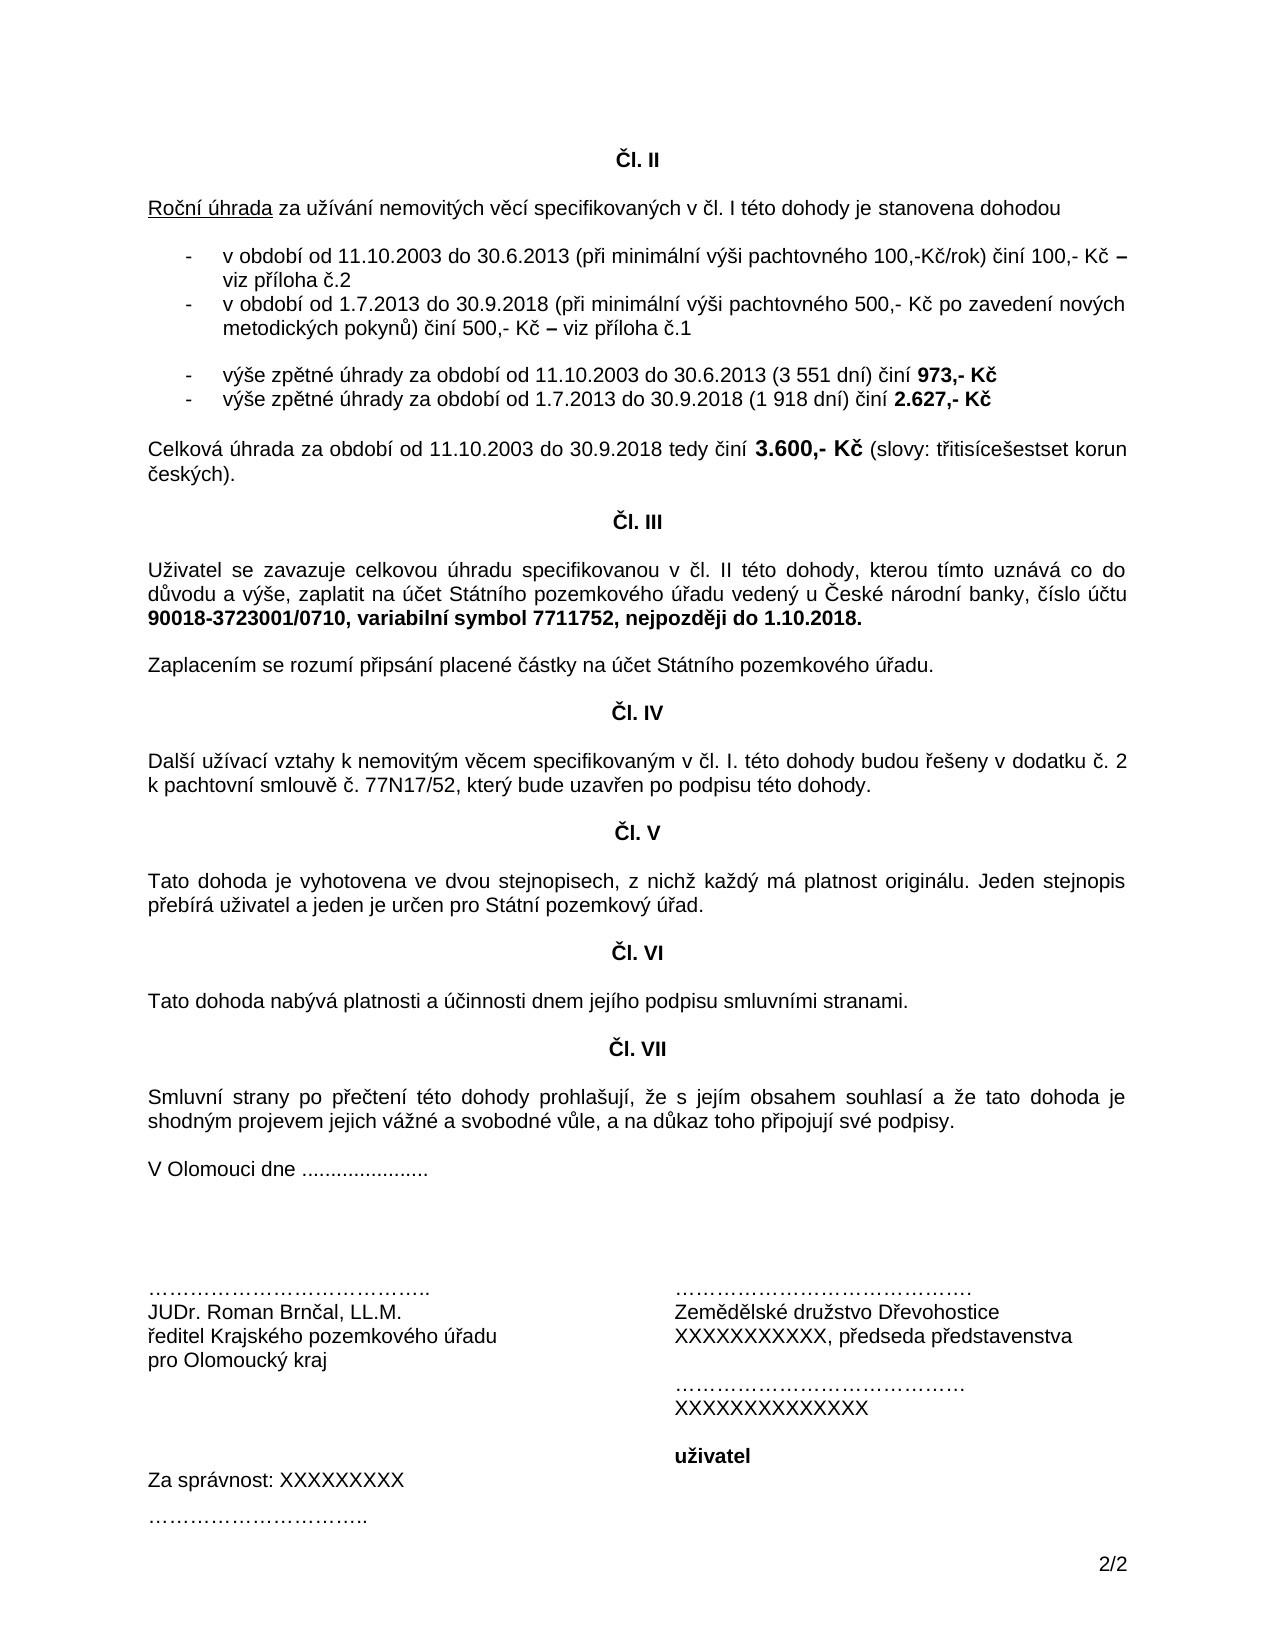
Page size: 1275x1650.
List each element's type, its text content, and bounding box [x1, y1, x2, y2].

text XXXXXXXXXXX, předseda představenstva [674, 1324, 1127, 1348]
text Čl. II [148, 148, 1127, 172]
text Čl. VII [148, 1037, 1127, 1061]
text Zaplacením se rozumí připsání placené částky na účet Státního pozemkového úřadu. [148, 653, 1127, 677]
text Čl. V [148, 821, 1127, 845]
text Celková úhrada za období od 11.10.2003 do 30.9.2018 tedy činí 3.600,- Kč (slovy: třitisícešestset korun českých). [148, 435, 1127, 486]
text Za správnost: XXXXXXXXX [148, 1468, 1127, 1492]
text Čl. VI [148, 941, 1127, 965]
text pro Olomoucký kraj [148, 1348, 601, 1372]
text ………………………………….. [148, 1276, 601, 1300]
text V Olomouci dne ...................... [148, 1156, 1127, 1180]
text uživatel [674, 1444, 1127, 1468]
text ………………………….. [148, 1504, 1127, 1528]
list v období od 11.10.2003 do 30.6.2013 (při minimální výši pachtovného 100,-Kč/rok) činí 100,- Kč – viz příloha č.2 [185, 243, 1127, 291]
text Čl. III [148, 509, 1127, 533]
list výše zpětné úhrady za období od 11.10.2003 do 30.6.2013 (3 551 dní) činí 973,- Kč [185, 363, 1127, 387]
text Další užívací vztahy k nemovitým věcem specifikovaným v čl. I. této dohody budou řešeny v dodatku č. 2 k pachtovní smlouvě č. 77N17/52, který bude uzavřen po podpisu této dohody. [148, 749, 1127, 797]
text Roční úhrada za užívání nemovitých věcí specifikovaných v čl. I této dohody je stanovena dohodou [148, 196, 1127, 219]
text …………………………………… [674, 1372, 1127, 1396]
text ředitel Krajského pozemkového úřadu [148, 1324, 601, 1348]
text ……………………………………. [674, 1276, 1127, 1300]
text XXXXXXXXXXXXXX [674, 1396, 1127, 1420]
list v období od 1.7.2013 do 30.9.2018 (při minimální výši pachtovného 500,- Kč po zavedení nových metodických pokynů) činí 500,- Kč – viz příloha č.1 [185, 291, 1127, 339]
text Tato dohoda nabývá platnosti a účinnosti dnem jejího podpisu smluvními stranami. [148, 989, 1127, 1013]
text Čl. IV [148, 701, 1127, 725]
list výše zpětné úhrady za období od 1.7.2013 do 30.9.2018 (1 918 dní) činí 2.627,- Kč [185, 387, 1127, 411]
text Uživatel se zavazuje celkovou úhradu specifikovanou v čl. II této dohody, kterou tímto uznává co do důvodu a výše, zaplatit na účet Státního pozemkového úřadu vedený u České národní banky, číslo účtu 90018-3723001/0710, variabilní symbol 7711752, nejpozději do 1.10.2018. [148, 557, 1127, 629]
text Smluvní strany po přečtení této dohody prohlašují, že s jejím obsahem souhlasí a že tato dohoda je shodným projevem jejich vážné a svobodné vůle, a na důkaz toho připojují své podpisy. [148, 1084, 1127, 1132]
text Zemědělské družstvo Dřevohostice [674, 1300, 1127, 1324]
text JUDr. Roman Brnčal, LL.M. [148, 1300, 601, 1324]
text Tato dohoda je vyhotovena ve dvou stejnopisech, z nichž každý má platnost originálu. Jeden stejnopis přebírá uživatel a jeden je určen pro Státní pozemkový úřad. [148, 869, 1127, 917]
